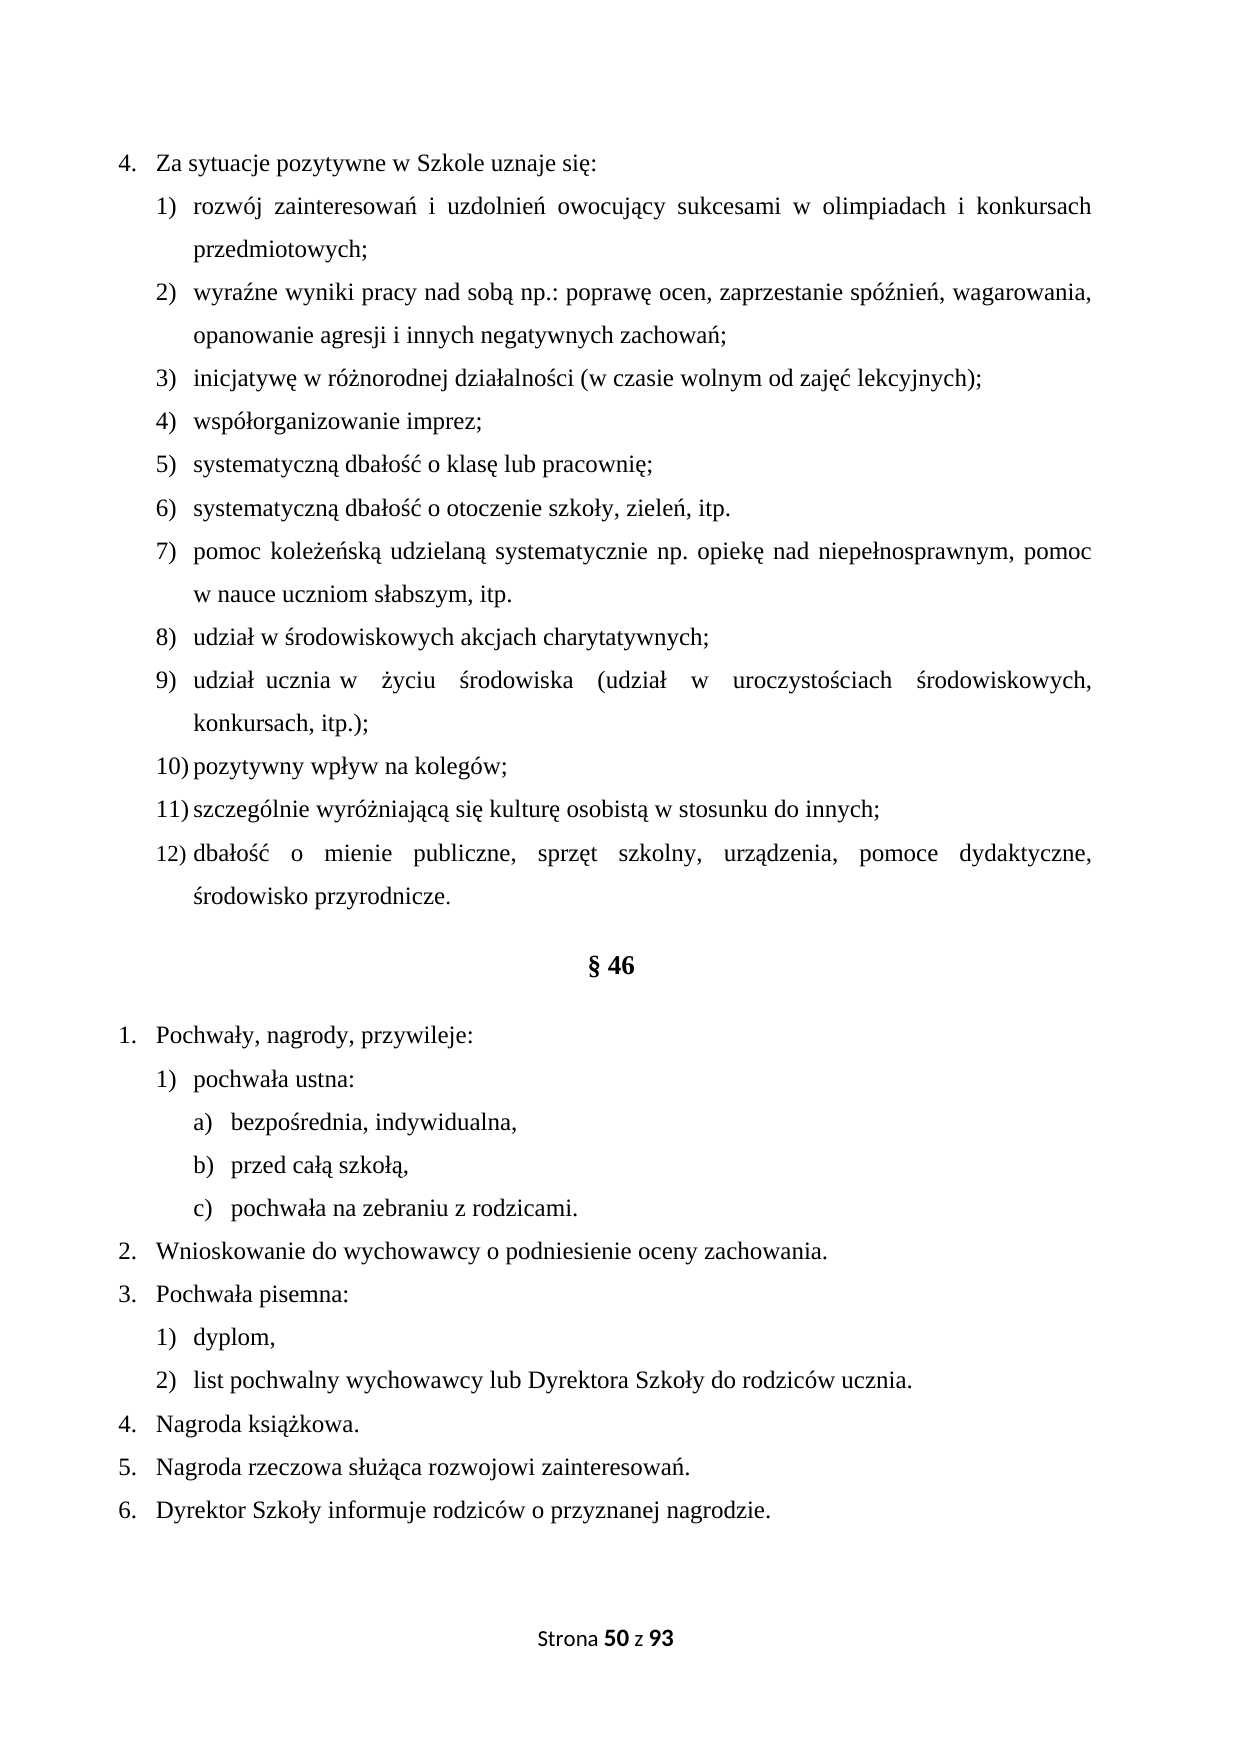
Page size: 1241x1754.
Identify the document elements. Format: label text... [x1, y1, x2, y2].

list szczególnie wyróżniającą się kulturę osobistą w stosunku do innych; [156, 794, 1093, 823]
list pochwała na zebraniu z rodzicami. [193, 1193, 1093, 1222]
list systematyczną dbałość o klasę lub pracownię; [156, 449, 1093, 478]
list pomoc koleżeńską udzielaną systematycznie np. opiekę nad niepełnosprawnym, pomoc w nauce uczniom słabszym, itp. [156, 536, 1093, 608]
list Wnioskowanie do wychowawcy o podniesienie oceny zachowania. [118, 1236, 1093, 1265]
list dyplom, [156, 1322, 1093, 1351]
list Pochwały, nagrody, przywileje: [118, 1021, 1093, 1049]
list dbałość o mienie publiczne, sprzęt szkolny, urządzenia, pomoce dydaktyczne, środowisko przyrodnicze. [156, 838, 1093, 909]
list inicjatywę w różnorodnej działalności (w czasie wolnym od zajęć lekcyjnych); [156, 363, 1093, 392]
list systematyczną dbałość o otoczenie szkoły, zieleń, itp. [156, 493, 1093, 521]
list udział ucznia w życiu środowiska (udział w uroczystościach środowiskowych, konkursach, itp.); [156, 665, 1093, 737]
list Nagroda rzeczowa służąca rozwojowi zainteresowań. [118, 1452, 1093, 1481]
list list pochwalny wychowawcy lub Dyrektora Szkoły do rodziców ucznia. [156, 1366, 1093, 1394]
text § 46 [291, 949, 931, 980]
list Nagroda książkowa. [118, 1409, 1093, 1437]
list wyraźne wyniki pracy nad sobą np.: poprawę ocen, zaprzestanie spóźnień, wagarowania, opanowanie agresji i innych negatywnych zachowań; [156, 277, 1093, 349]
list przed całą szkołą, [193, 1150, 1093, 1179]
list Dyrektor Szkoły informuje rodziców o przyznanej nagrodzie. [118, 1495, 1093, 1524]
list współorganizowanie imprez; [156, 406, 1093, 435]
list pochwała ustna: [156, 1064, 1093, 1092]
list rozwój zainteresowań i uzdolnień owocujący sukcesami w olimpiadach i konkursach przedmiotowych; [156, 191, 1093, 263]
list udział w środowiskowych akcjach charytatywnych; [156, 622, 1093, 651]
list Za sytuacje pozytywne w Szkole uznaje się: [118, 148, 1093, 176]
list bezpośrednia, indywidualna, [193, 1107, 1093, 1136]
list pozytywny wpływ na kolegów; [156, 751, 1093, 780]
list Pochwała pisemna: [118, 1279, 1093, 1308]
